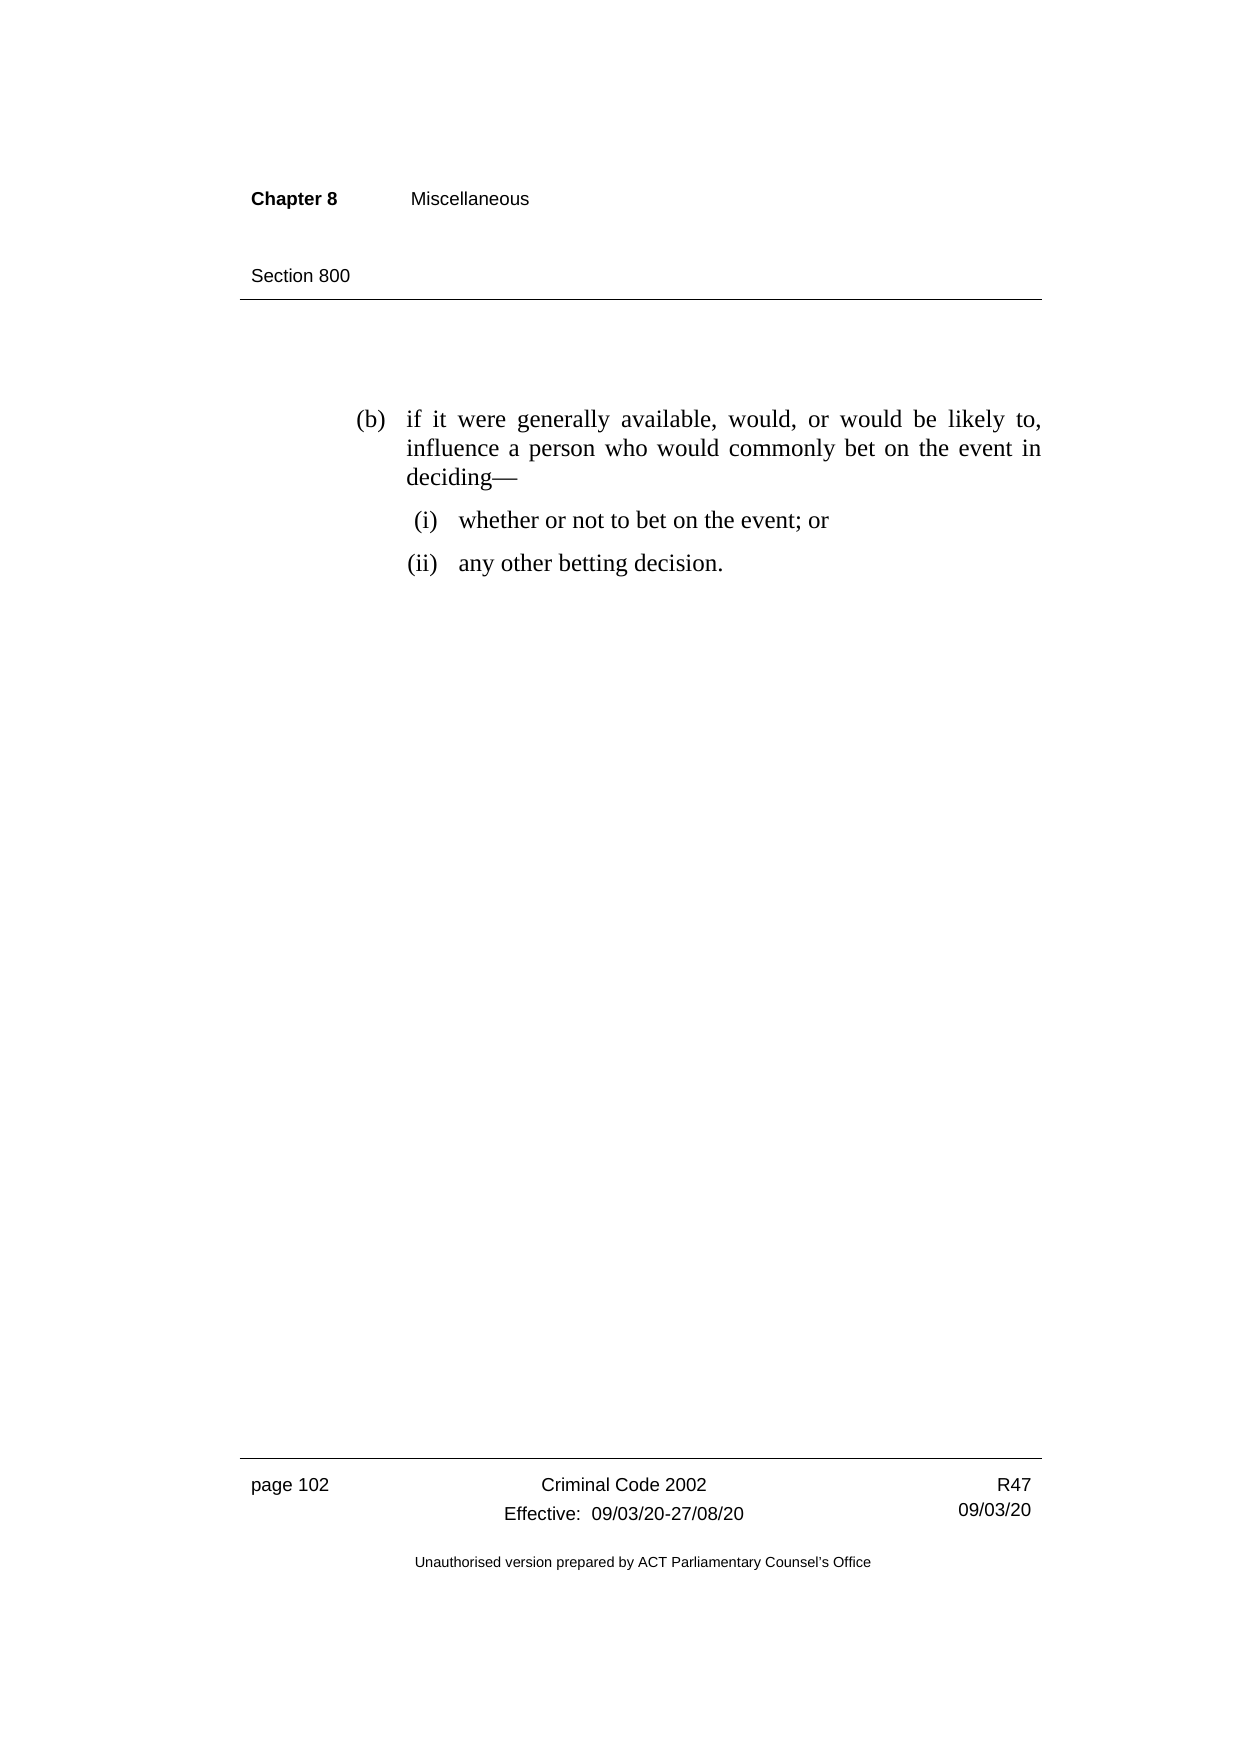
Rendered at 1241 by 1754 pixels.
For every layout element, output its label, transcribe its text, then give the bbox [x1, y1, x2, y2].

text (i) whether or not to bet on the event; or [239, 505, 1042, 534]
text (b) if it were generally available, would, or would be likely to, influence a person who would commonly bet on the event in deciding— [239, 404, 1042, 490]
text (ii) any other betting decision. [239, 548, 1042, 577]
